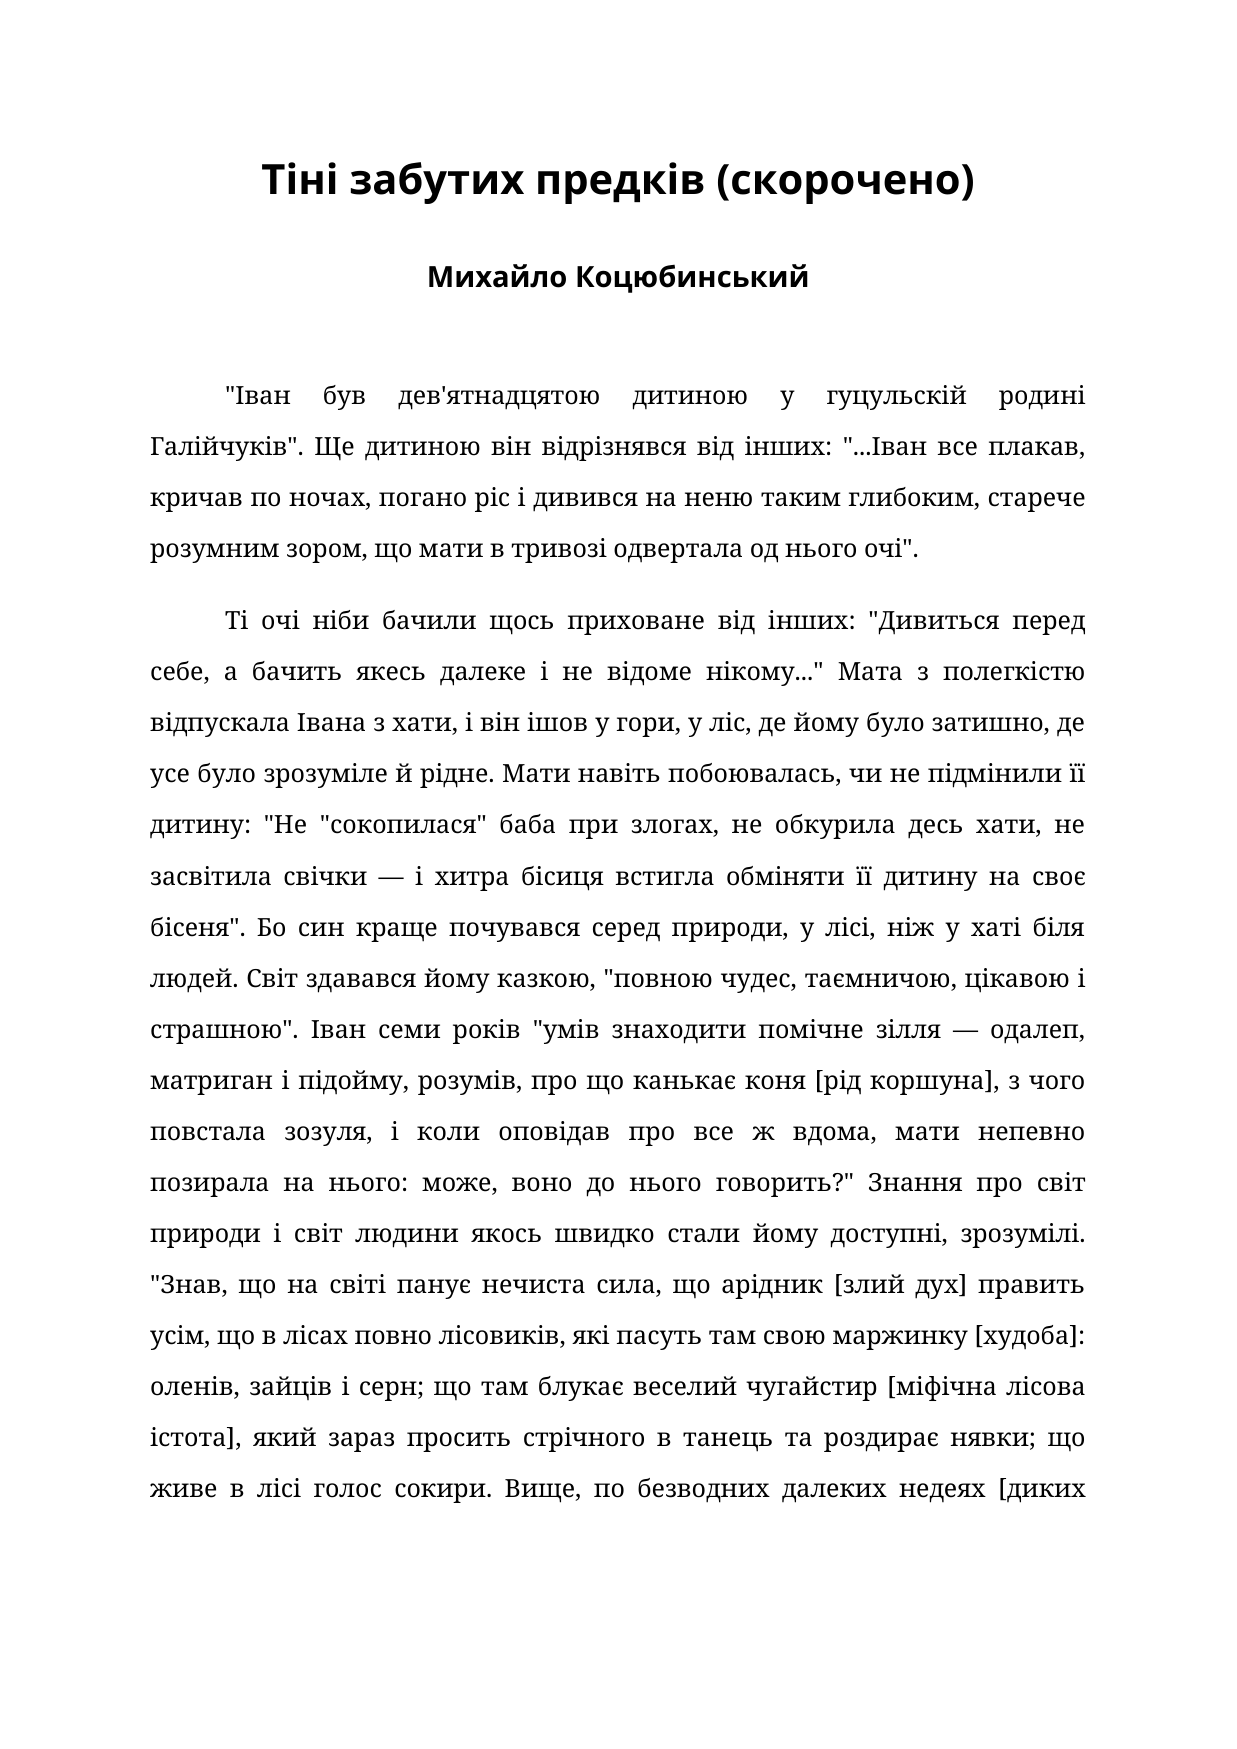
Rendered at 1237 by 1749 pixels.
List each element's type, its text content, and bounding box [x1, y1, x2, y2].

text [150, 603, 1086, 1505]
text "Іван був дев'ятнадцятою дитиною у гуцульскій родині Галійчуків". Ще дитиною він відрізнявся від інших: "...Іван все плакав, кричав по ночах, погано ріс і дивився на неню таким глибоким, старече розумним зором, що мати в тривозі одвертала од нього очі". [150, 378, 1086, 565]
text Михайло Коцюбинський [150, 256, 1086, 296]
text Тіні забутих предків (скорочено) [150, 150, 1086, 207]
